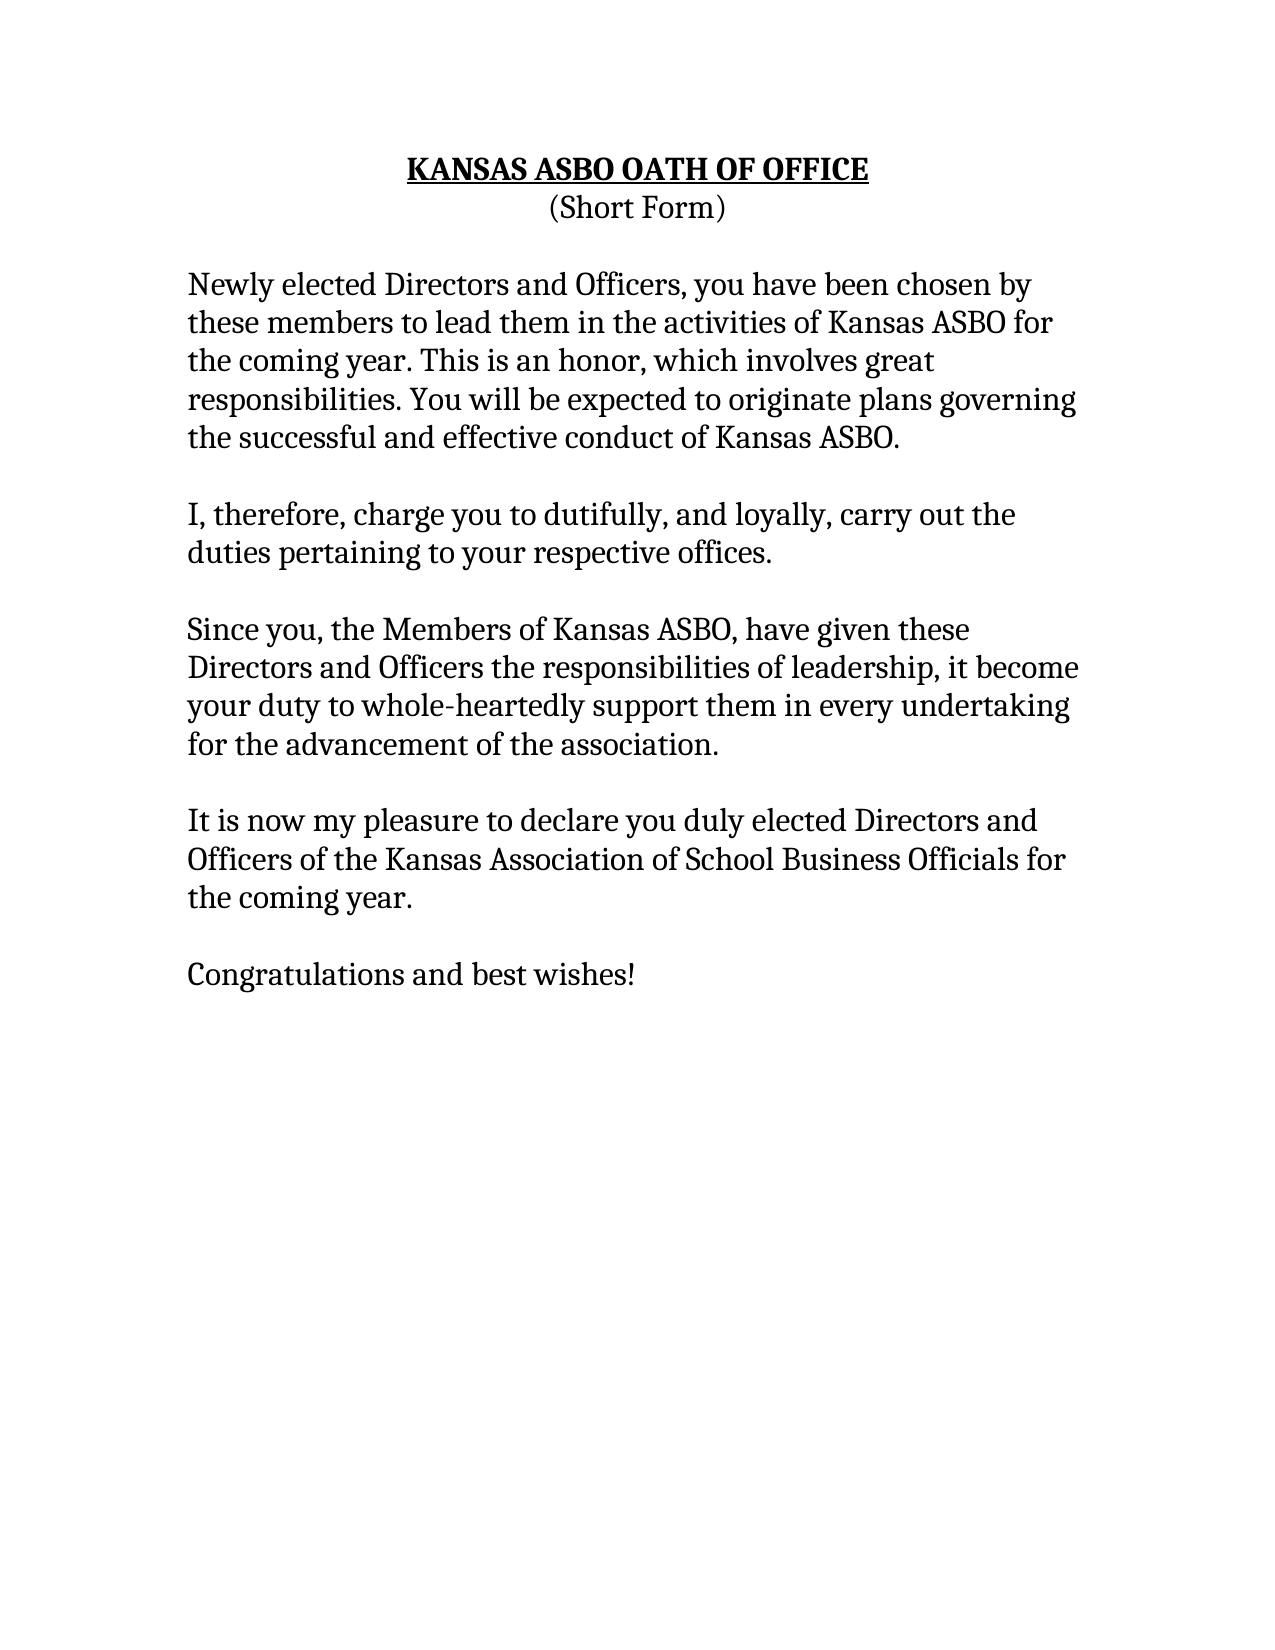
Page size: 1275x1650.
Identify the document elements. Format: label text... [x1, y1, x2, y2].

text (Short Form) [187, 188, 1087, 227]
text It is now my pleasure to declare you duly elected Directors and Officers of the Kansas Association of School Business Officials for the coming year. [187, 802, 1087, 917]
text Since you, the Members of Kansas ASBO, have given these Directors and Officers the responsibilities of leadership, it become your duty to whole-heartedly support them in every undertaking for the advancement of the association. [187, 610, 1087, 763]
text Congratulations and best wishes! [187, 955, 1087, 993]
text Newly elected Directors and Officers, you have been chosen by these members to lead them in the activities of Kansas ASBO for the coming year. This is an honor, which involves great responsibilities. You will be expected to originate plans governing the successful and effective conduct of Kansas ASBO. [187, 265, 1087, 457]
text I, therefore, charge you to dutifully, and loyally, carry out the duties pertaining to your respective offices. [187, 495, 1087, 572]
text KANSAS ASBO OATH OF OFFICE [187, 150, 1087, 188]
